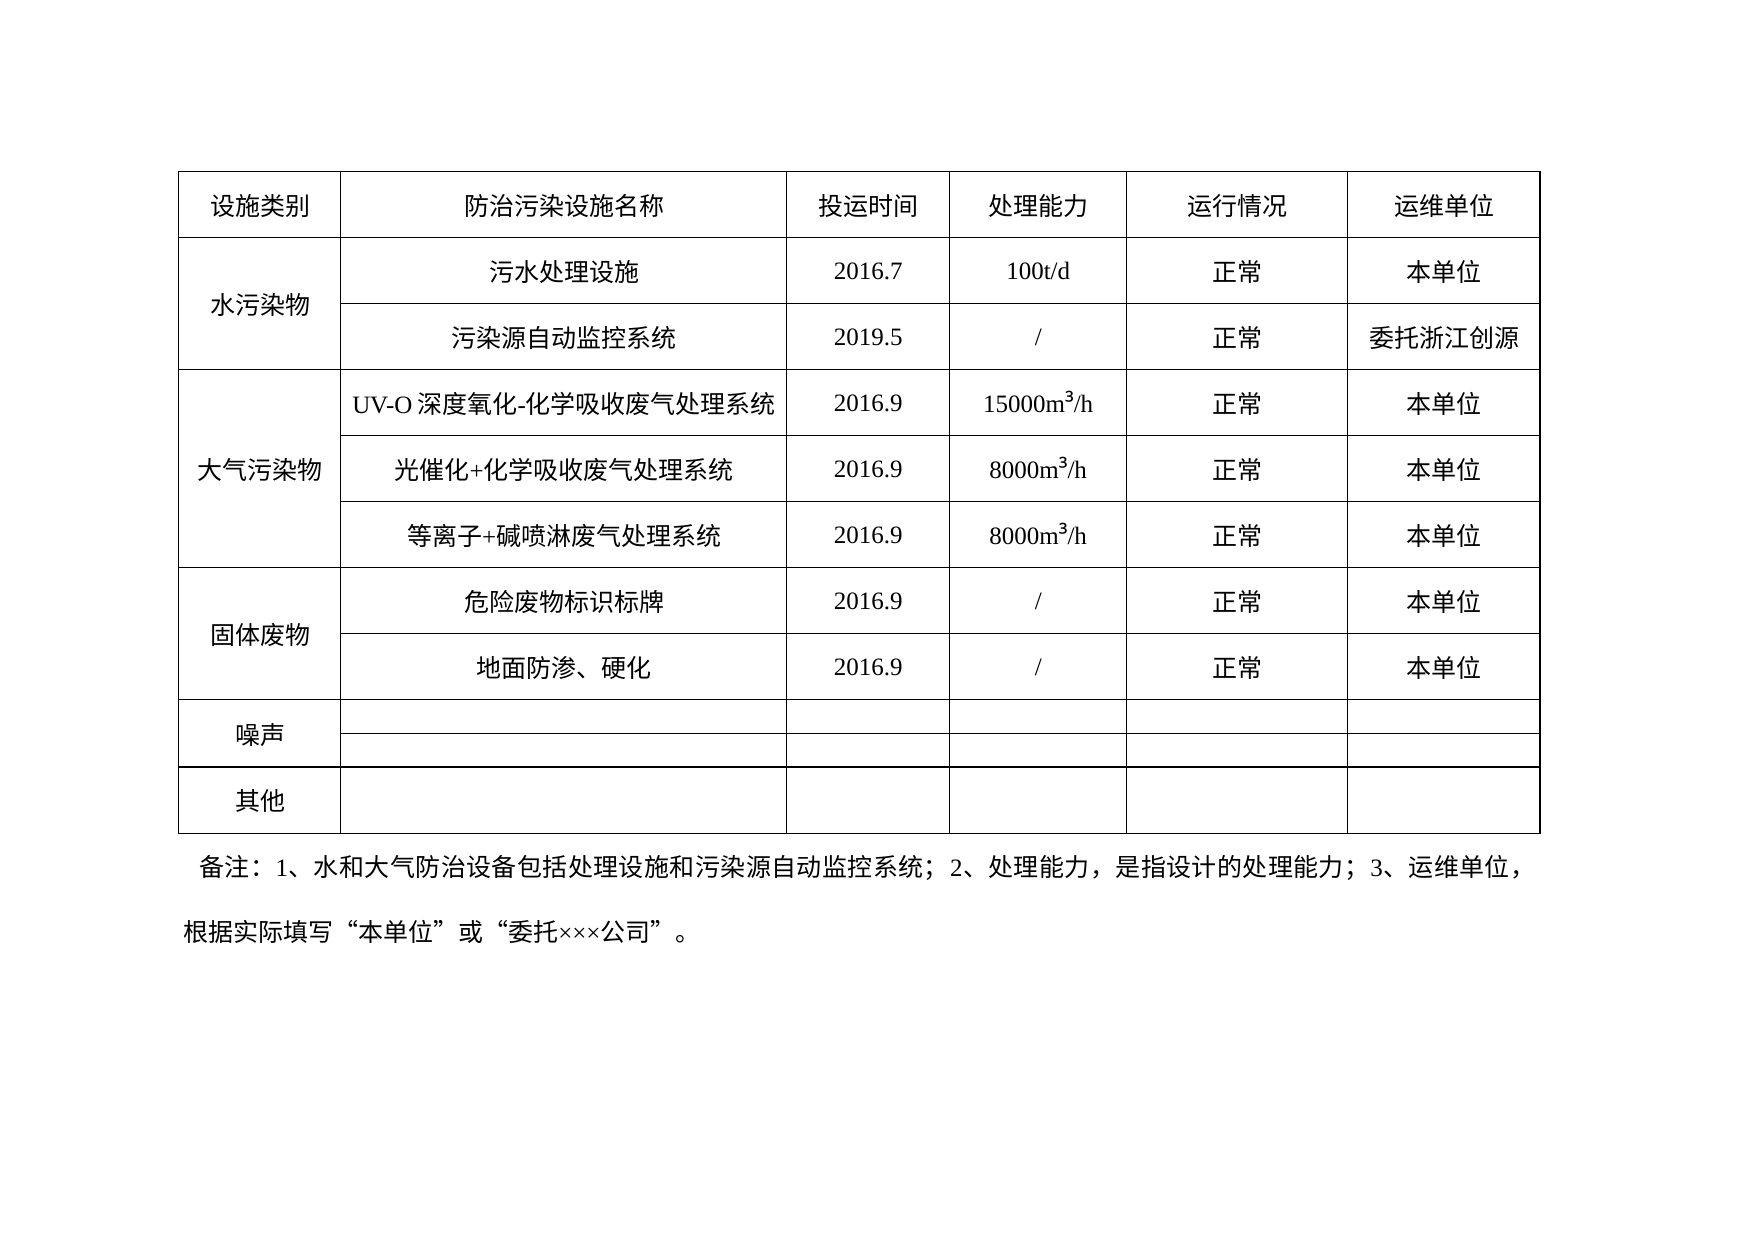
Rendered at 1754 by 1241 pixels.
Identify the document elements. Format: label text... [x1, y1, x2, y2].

table_cell 委托浙江创源 [1348, 304, 1539, 369]
table_cell 2016.9 [787, 502, 949, 567]
table_cell [787, 768, 949, 832]
table_cell 2016.9 [787, 436, 949, 501]
table_cell 正常 [1127, 568, 1347, 633]
table_cell [1348, 768, 1539, 832]
table_cell 2016.9 [787, 370, 949, 435]
table_cell 地面防渗、硬化 [341, 634, 786, 699]
table_cell [950, 700, 1126, 733]
table_cell [787, 700, 949, 733]
table_cell 2016.7 [787, 238, 949, 303]
table_cell 2016.9 [787, 568, 949, 633]
table_header 处理能力 [950, 172, 1126, 237]
table_cell 2016.9 [787, 634, 949, 699]
table_cell [341, 734, 786, 766]
table_cell [787, 734, 949, 766]
table_cell 8000m³/h [950, 436, 1126, 501]
table_cell 正常 [1127, 436, 1347, 501]
table_cell 危险废物标识标牌 [341, 568, 786, 633]
table_cell 正常 [1127, 634, 1347, 699]
table_cell 本单位 [1348, 370, 1539, 435]
table_cell 等离子+碱喷淋废气处理系统 [341, 502, 786, 567]
table_cell 其他 [179, 768, 340, 832]
text 备注：1、水和大气防治设备包括处理设施和污染源自动监控系统；2、处理能力，是指设计的处理能力；3、运维单位，根据实际填写“本单位”或“委托×××公司”。 [183, 834, 1535, 963]
table_cell [1348, 700, 1539, 733]
table_header 设施类别 [179, 172, 340, 237]
table_cell 2019.5 [787, 304, 949, 369]
table_cell 本单位 [1348, 568, 1539, 633]
table_cell [1348, 734, 1539, 766]
table_header 运维单位 [1348, 172, 1539, 237]
table_cell / [950, 568, 1126, 633]
table_cell 污水处理设施 [341, 238, 786, 303]
table_cell 正常 [1127, 238, 1347, 303]
table_header 投运时间 [787, 172, 949, 237]
table_cell 正常 [1127, 502, 1347, 567]
table_cell [341, 700, 786, 733]
table_cell 噪声 [179, 700, 340, 766]
table_cell [1127, 734, 1347, 766]
table_cell / [950, 304, 1126, 369]
table_header 防治污染设施名称 [341, 172, 786, 237]
table_cell 污染源自动监控系统 [341, 304, 786, 369]
table_cell [950, 734, 1126, 766]
table_cell [341, 768, 786, 832]
table_cell 本单位 [1348, 436, 1539, 501]
table_cell [1127, 768, 1347, 832]
table_cell 本单位 [1348, 634, 1539, 699]
table_cell 固体废物 [179, 568, 340, 699]
table_cell 100t/d [950, 238, 1126, 303]
table_cell 15000m³/h [950, 370, 1126, 435]
table_cell [1127, 700, 1347, 733]
table_cell 本单位 [1348, 502, 1539, 567]
table_cell 8000m³/h [950, 502, 1126, 567]
table_cell 大气污染物 [179, 370, 340, 567]
table_cell UV-O深度氧化-化学吸收废气处理系统 [341, 370, 786, 435]
table_cell [950, 768, 1126, 832]
table_cell 正常 [1127, 304, 1347, 369]
table_cell 本单位 [1348, 238, 1539, 303]
table_cell 正常 [1127, 370, 1347, 435]
table_cell / [950, 634, 1126, 699]
table_cell 水污染物 [179, 238, 340, 369]
table_header 运行情况 [1127, 172, 1347, 237]
table_cell 光催化+化学吸收废气处理系统 [341, 436, 786, 501]
